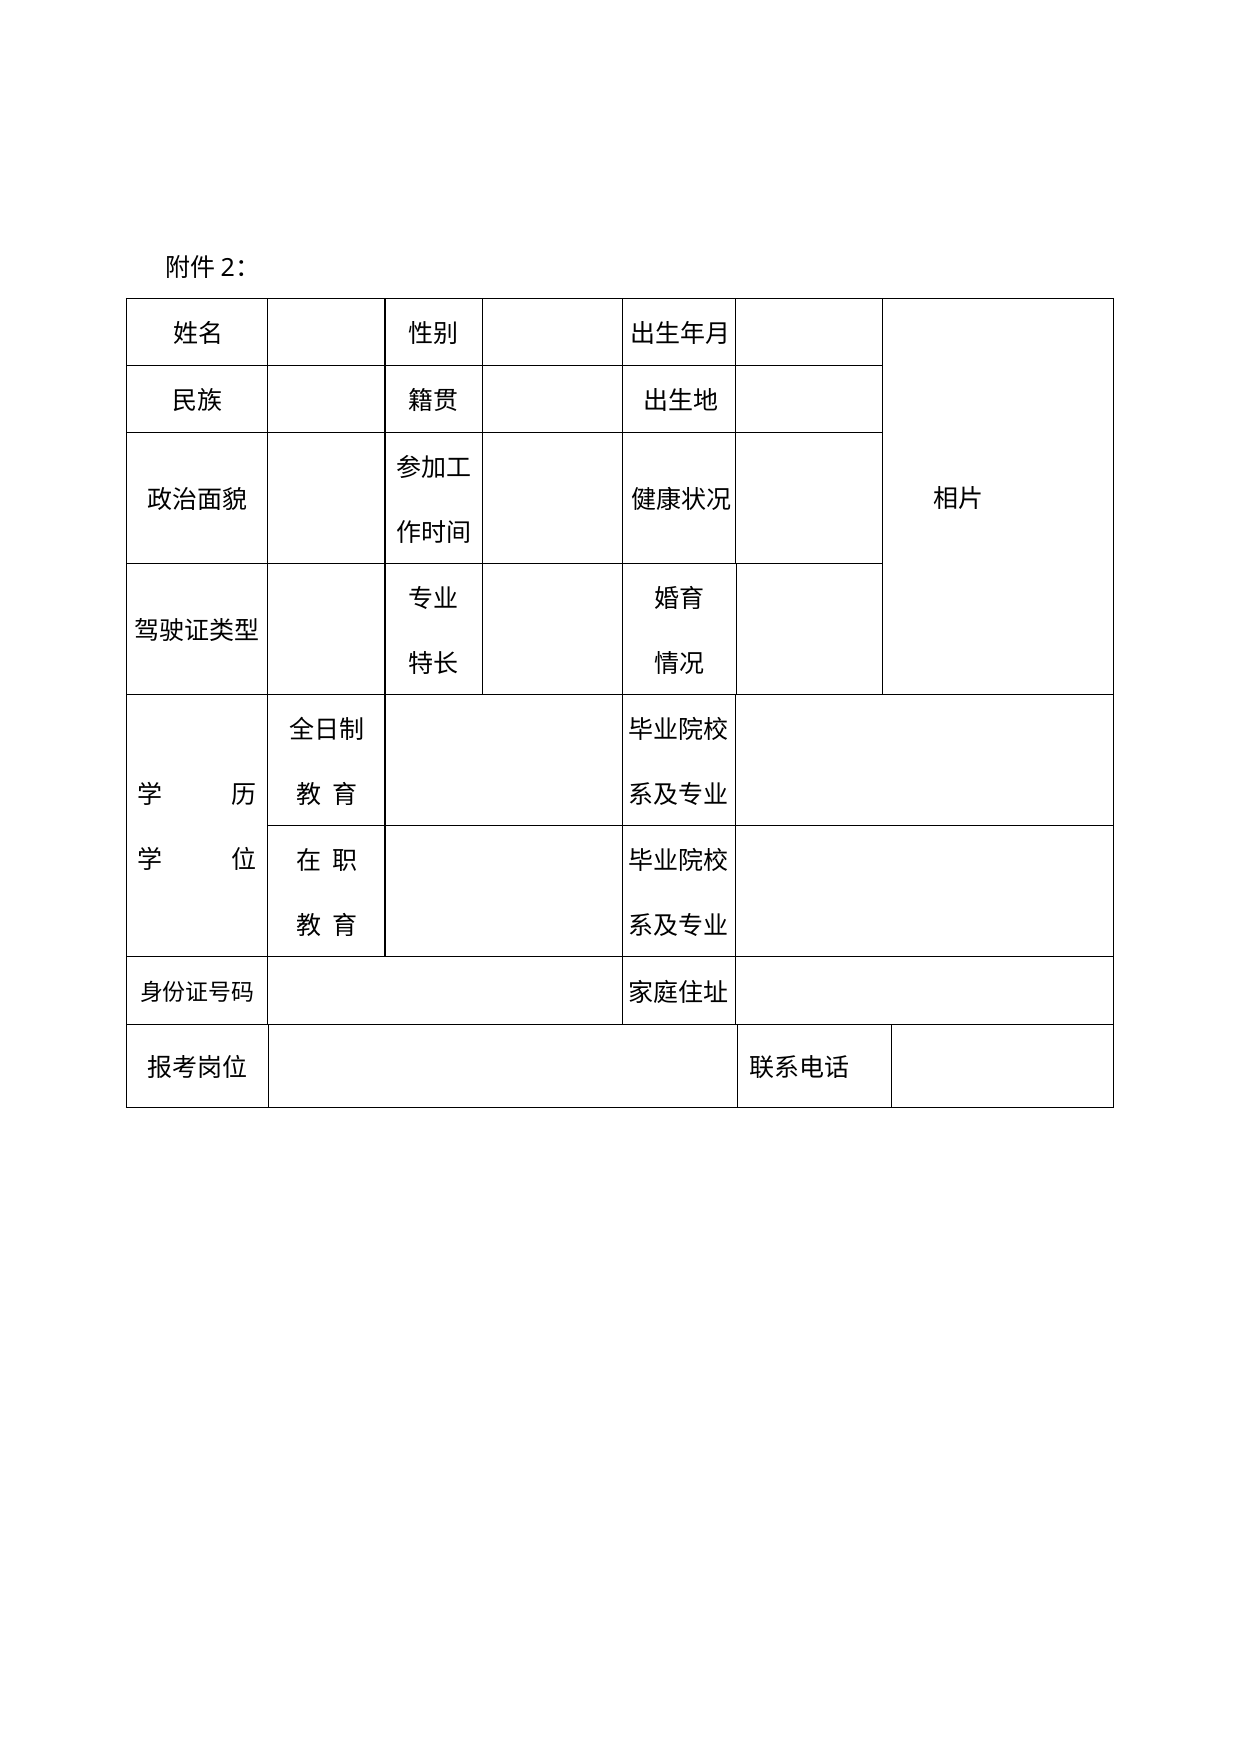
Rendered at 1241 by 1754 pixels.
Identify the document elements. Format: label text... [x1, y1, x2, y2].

table_cell [386, 826, 622, 956]
table_header [736, 299, 882, 365]
table_header 性别 [386, 299, 482, 365]
table_cell 在 职 教 育 [268, 826, 384, 956]
table_cell [386, 695, 622, 825]
table_header 出生年月 [623, 299, 735, 365]
table_cell [269, 1025, 737, 1107]
table_cell [736, 826, 1113, 956]
table_cell 驾驶证类型 [127, 564, 267, 694]
table_cell 健康状况 [623, 433, 735, 563]
table_cell 学历 学位 [127, 695, 267, 956]
table_cell 家庭住址 [623, 957, 735, 1024]
table_cell [483, 366, 622, 432]
table_header [483, 299, 622, 365]
table_cell 毕业院校系及专业 [623, 826, 735, 956]
table_cell [736, 433, 882, 563]
table_cell [737, 564, 882, 694]
table_cell [268, 366, 384, 432]
table_cell 联系电话 [738, 1025, 891, 1107]
table_cell 参加工作时间 [386, 433, 482, 563]
table_cell [736, 366, 882, 432]
table_header 姓名 [127, 299, 267, 365]
table_cell [268, 564, 384, 694]
table_cell 婚育 情况 [623, 564, 736, 694]
table_cell 民族 [127, 366, 267, 432]
table_cell [736, 695, 1113, 825]
table_header [268, 299, 384, 365]
table_cell 报考岗位 [127, 1025, 268, 1107]
text 附件2： [165, 233, 1075, 298]
table_cell 全日制 教 育 [268, 695, 384, 825]
table_cell 专业特长 [386, 564, 482, 694]
table_cell 身份证号码 [127, 957, 267, 1024]
table_cell [892, 1025, 1113, 1107]
table_cell [736, 957, 1113, 1024]
table_cell 政治面貌 [127, 433, 267, 563]
table_cell [483, 564, 622, 694]
table_cell [483, 433, 622, 563]
table_cell 出生地 [623, 366, 735, 432]
table_cell 毕业院校系及专业 [623, 695, 735, 825]
table_cell 籍贯 [386, 366, 482, 432]
table_cell [268, 433, 384, 563]
table_header 相片 [883, 299, 1113, 694]
table_cell [268, 957, 622, 1024]
